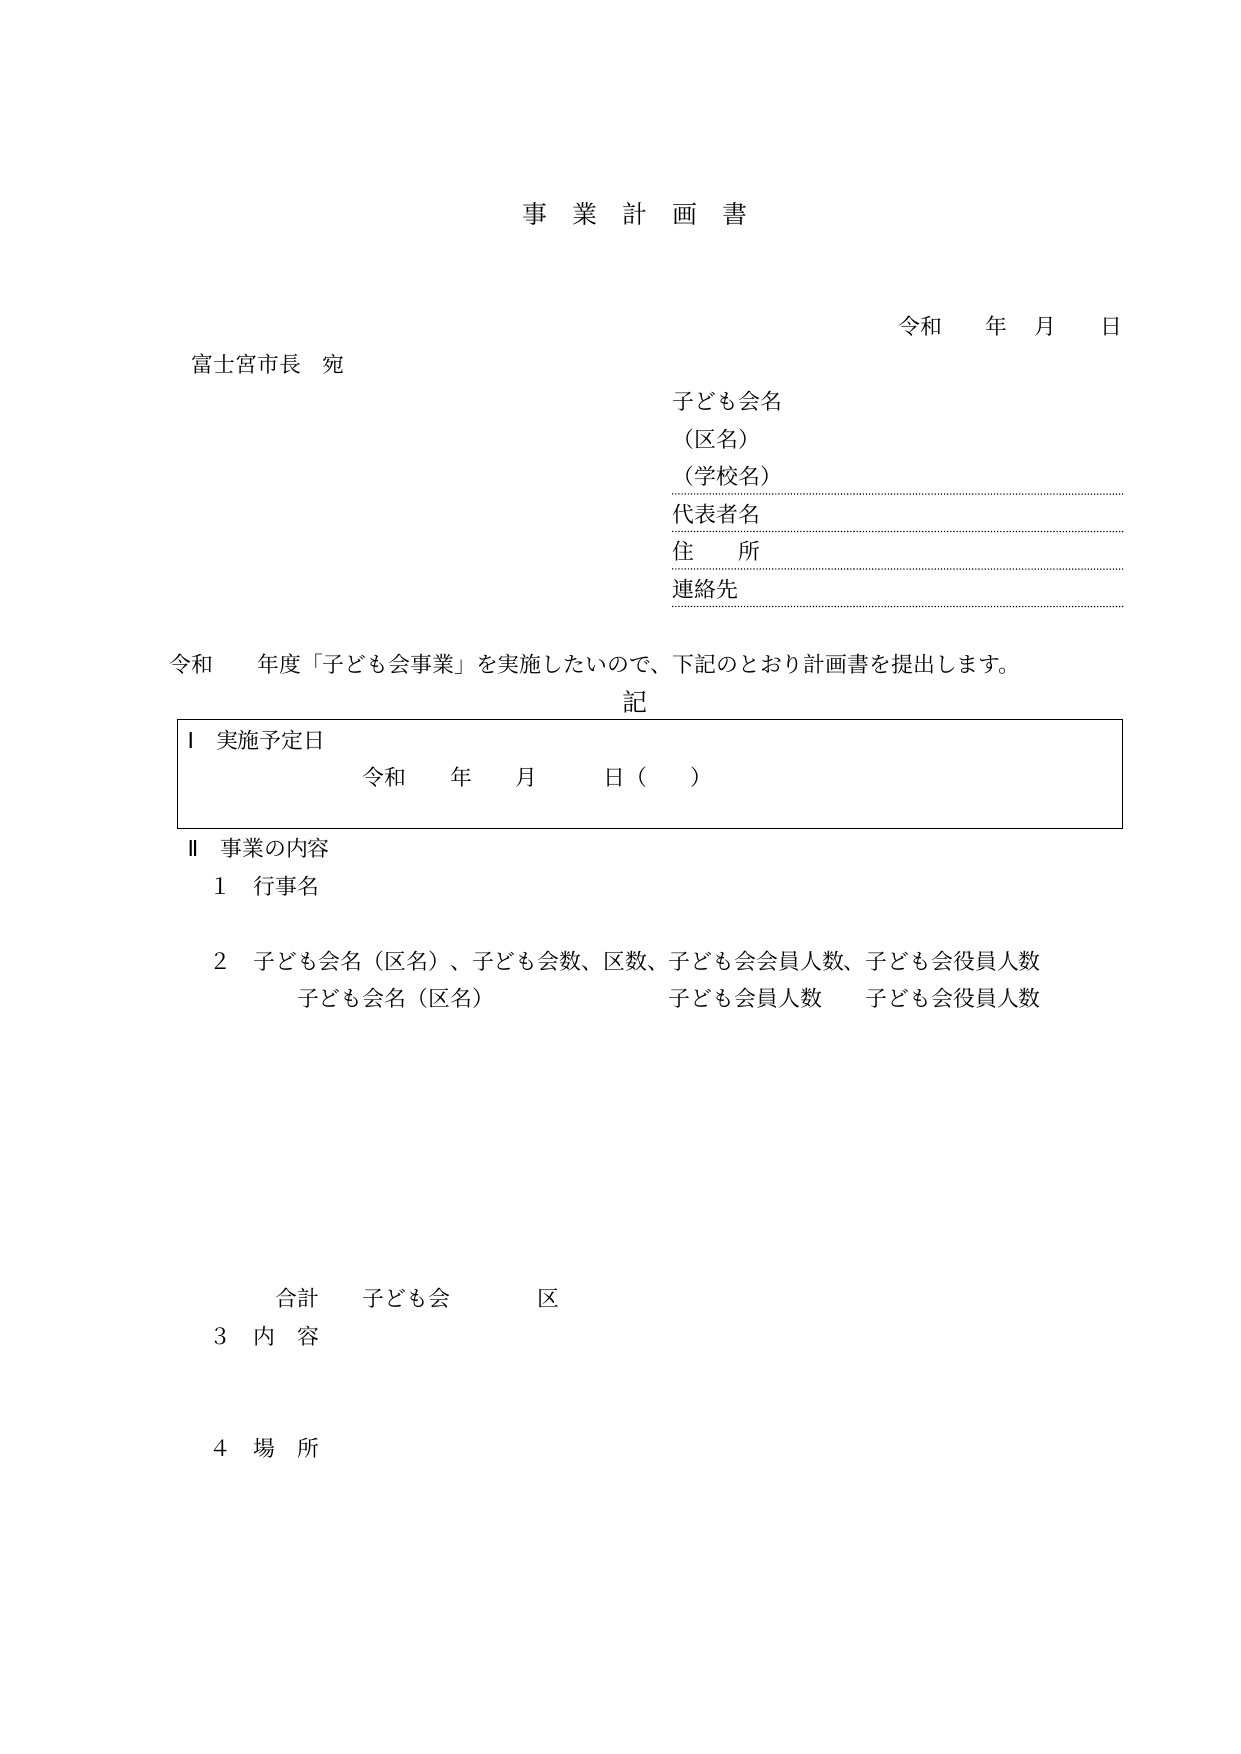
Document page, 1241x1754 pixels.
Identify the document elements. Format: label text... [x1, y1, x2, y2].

text 事 業 計 画 書 [148, 194, 1122, 231]
table_header Ⅰ 実施予定日 令和 年 月 日（ ） [178, 720, 1122, 827]
text 令和 年度「子ども会事業」を実施したいので、下記のとおり計画書を提出します。 [148, 644, 1122, 681]
text （区名） [148, 419, 1122, 456]
text 富士宮市長 宛 [148, 344, 1122, 381]
text 代表者名 [148, 494, 1122, 531]
text 子ども会名 [148, 381, 1122, 419]
text （学校名） [148, 456, 1122, 494]
text 住 所 [148, 531, 1122, 569]
table_cell Ⅱ 事業の内容 １ 行事名 ２ 子ども会名（区名）、子ども会数、区数、子ども会会員人数、子ども会役員人数 子ども会名（区名） 子ども会員人数 子ども会役員人数 合計 子ども会 区 ３ 内 容 ４ 場 所 [177, 829, 1122, 1617]
text 令和 年 月 日 [148, 306, 1122, 344]
text 連絡先 [148, 569, 1122, 606]
subtitle 記 [148, 681, 1122, 719]
